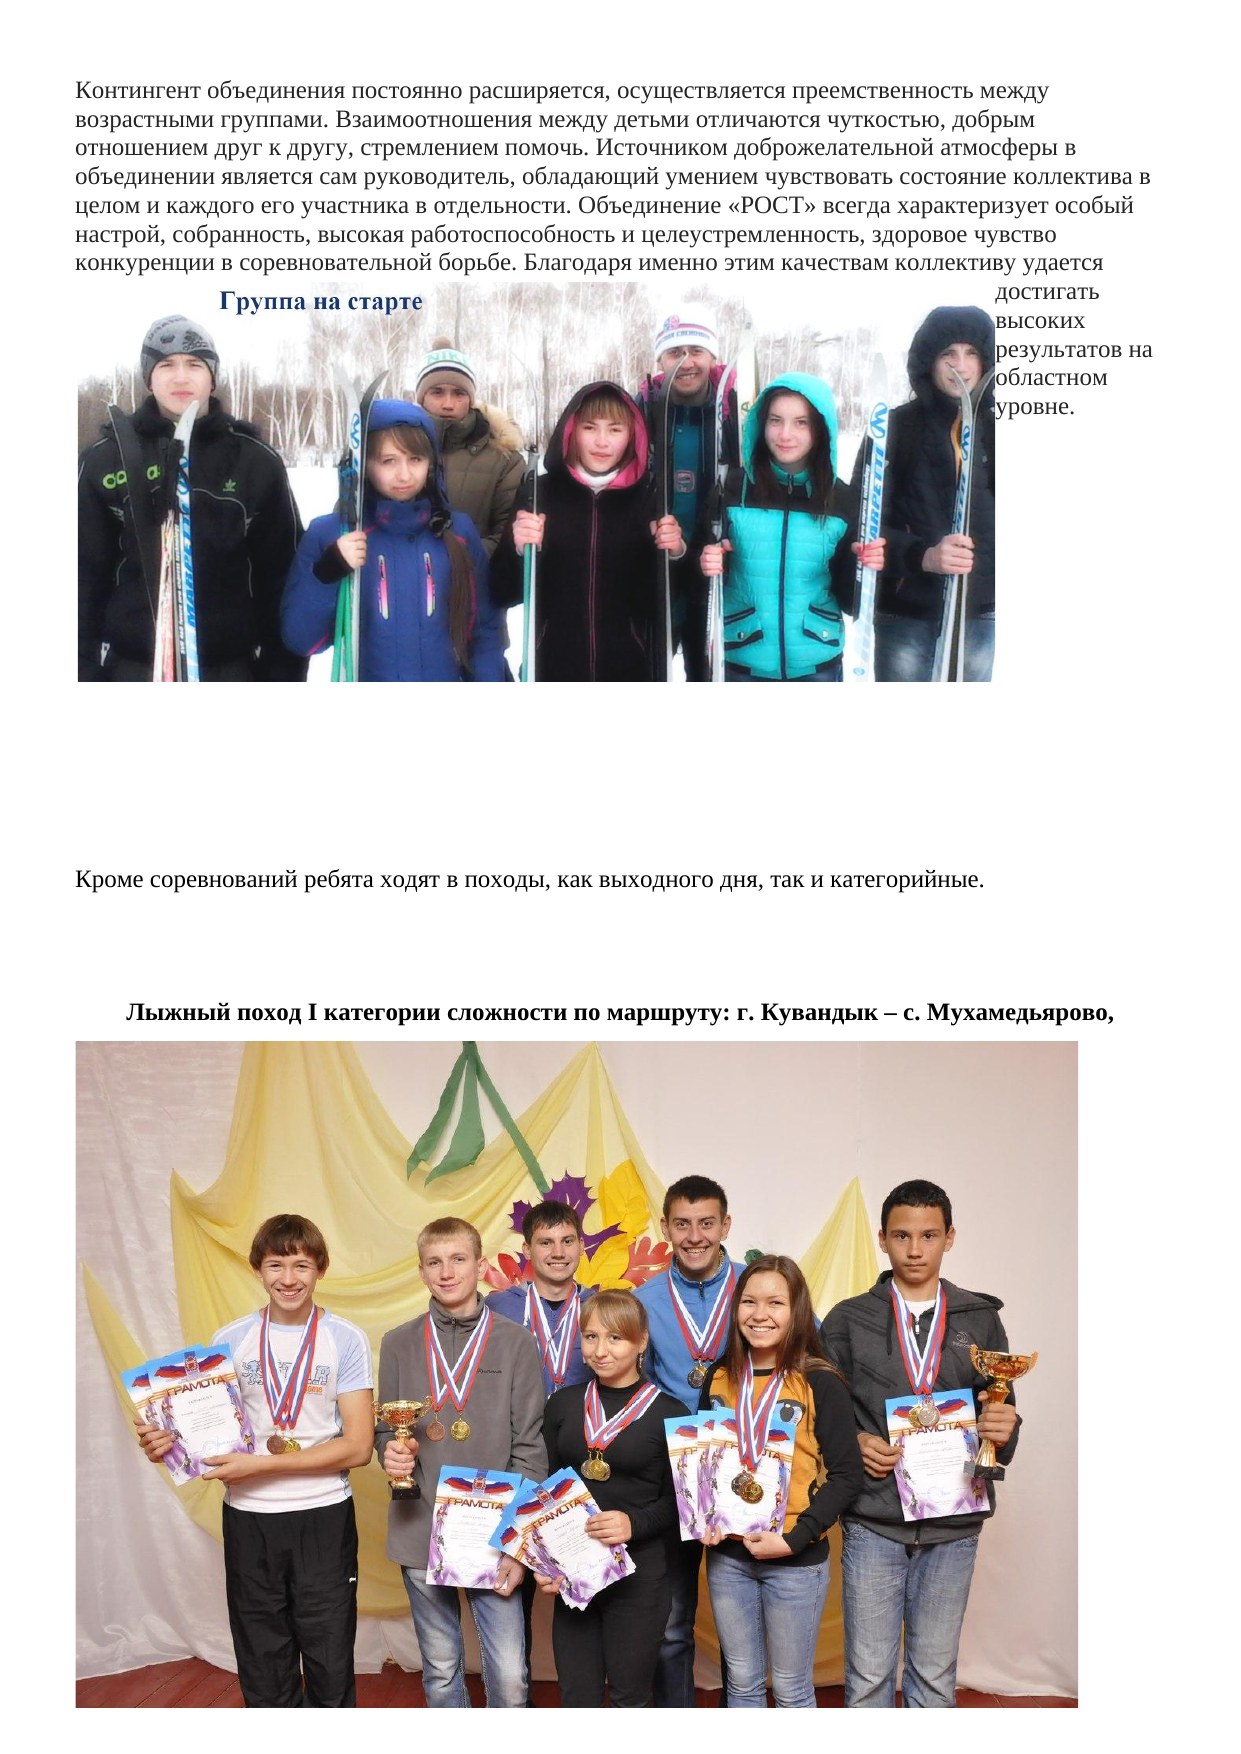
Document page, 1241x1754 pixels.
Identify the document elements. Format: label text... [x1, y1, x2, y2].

text Лыжный поход I категории сложности по маршруту: г. Кувандык – с. Мухамедьярово, [75, 997, 1165, 1026]
picture [75, 1041, 1078, 1707]
picture [64, 282, 995, 679]
text Контингент объединения постоянно расширяется, осуществляется преемственность между возрастными группами. Взаимоотношения между детьми отличаются чуткостью, добрым отношением друг к другу, стремлением помочь. Источником доброжелательной атмосферы в объединении является сам руководитель, обладающий умением чувствовать состояние коллектива в целом и каждого его участника в отдельности. Объединение «РОСТ» всегда характеризует особый настрой, собранность, высокая работоспособность и целеустремленность, здоровое чувство конкуренции в соревновательной борьбе. Благодаря именно этим качествам коллективу удается достигать высоких результатов на областном уровне. [75, 75, 1165, 420]
text Кроме соревнований ребята ходят в походы, как выходного дня, так и категорийные. [75, 864, 1165, 892]
